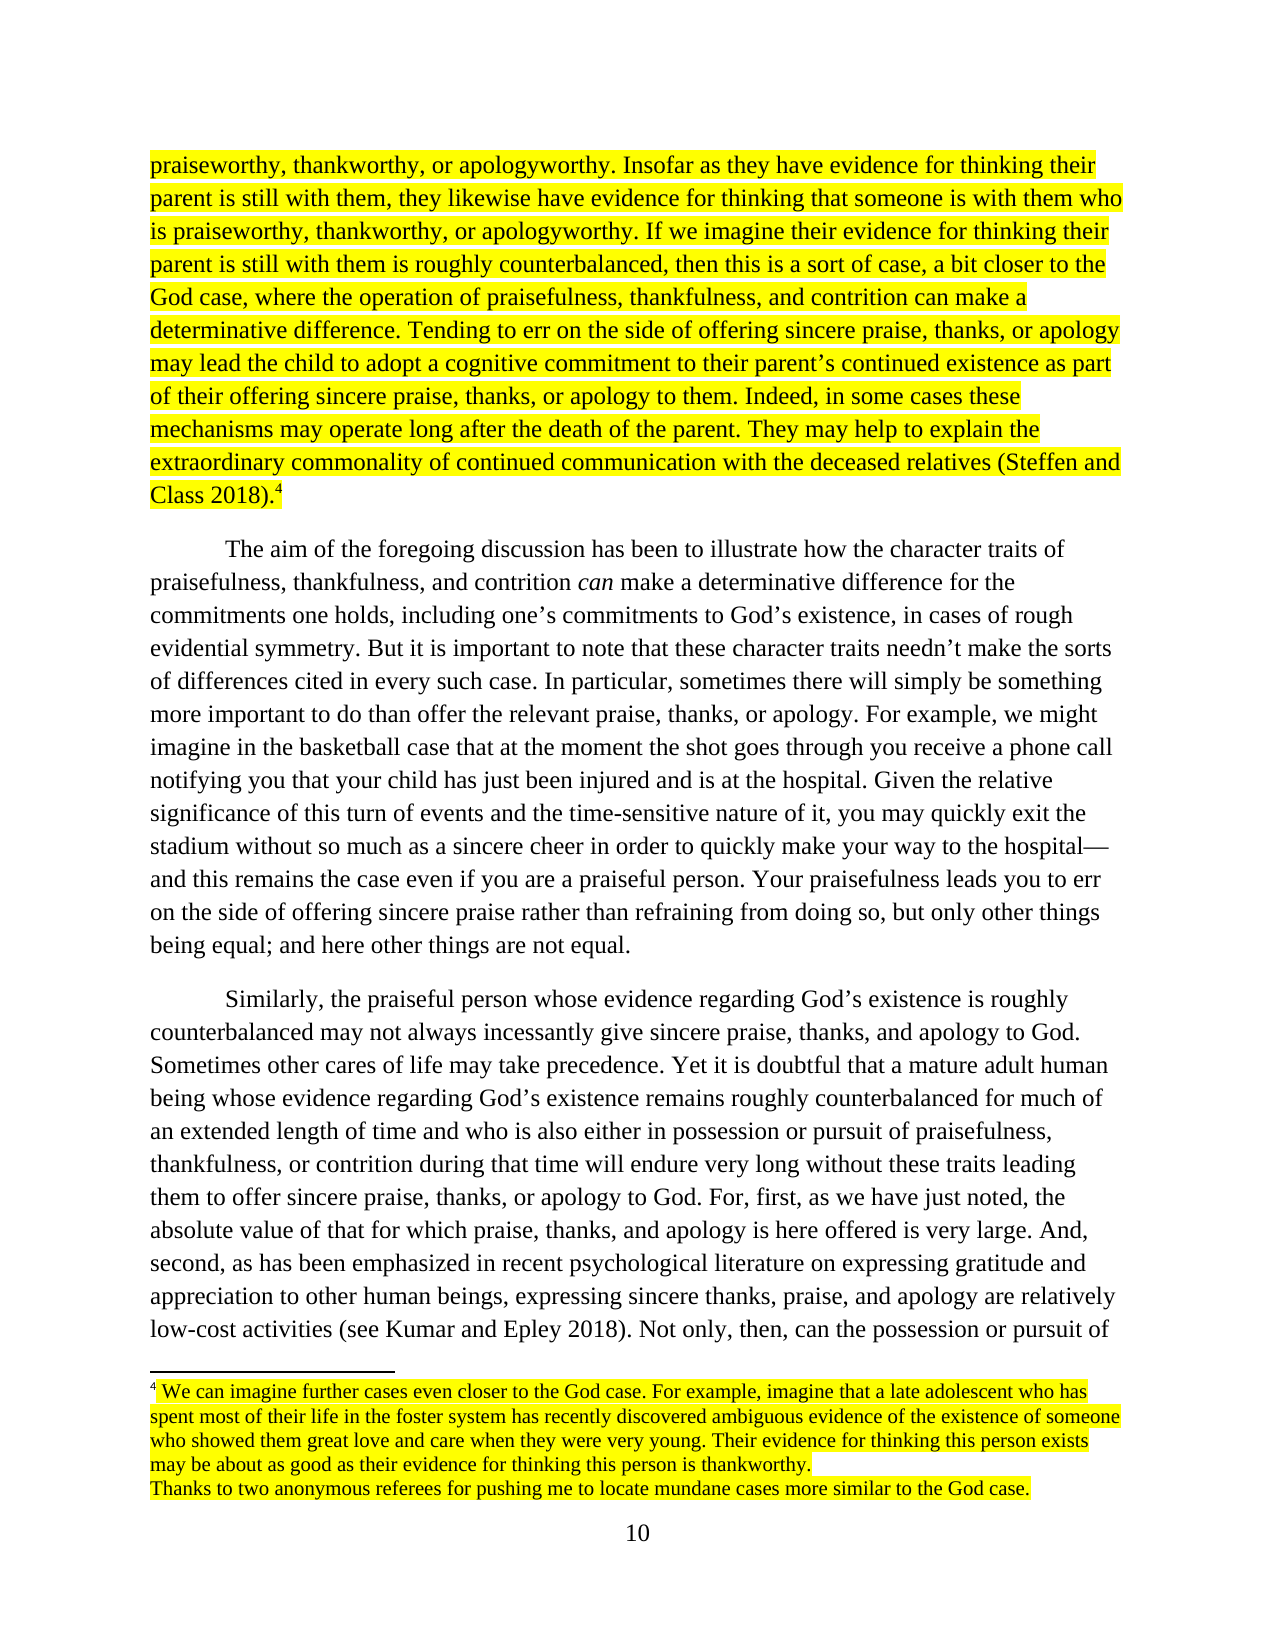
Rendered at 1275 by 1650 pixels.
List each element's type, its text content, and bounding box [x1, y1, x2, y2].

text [150, 150, 1125, 509]
text The aim of the foregoing discussion has been to illustrate how the character traits of praisefulness, thankfulness, and contrition can make a determinative difference for the commitments one holds, including one’s commitments to God’s existence, in cases of rough evidential symmetry. But it is important to note that these character traits needn’t make the sorts of differences cited in every such case. In particular, sometimes there will simply be something more important to do than offer the relevant praise, thanks, or apology. For example, we might imagine in the basketball case that at the moment the shot goes through you receive a phone call notifying you that your child has just been injured and is at the hospital. Given the relative significance of this turn of events and the time-sensitive nature of it, you may quickly exit the stadium without so much as a sincere cheer in order to quickly make your way to the hospital—and this remains the case even if you are a praiseful person. Your praisefulness leads you to err on the side of offering sincere praise rather than refraining from doing so, but only other things being equal; and here other things are not equal. [150, 534, 1125, 959]
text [150, 984, 1125, 1343]
